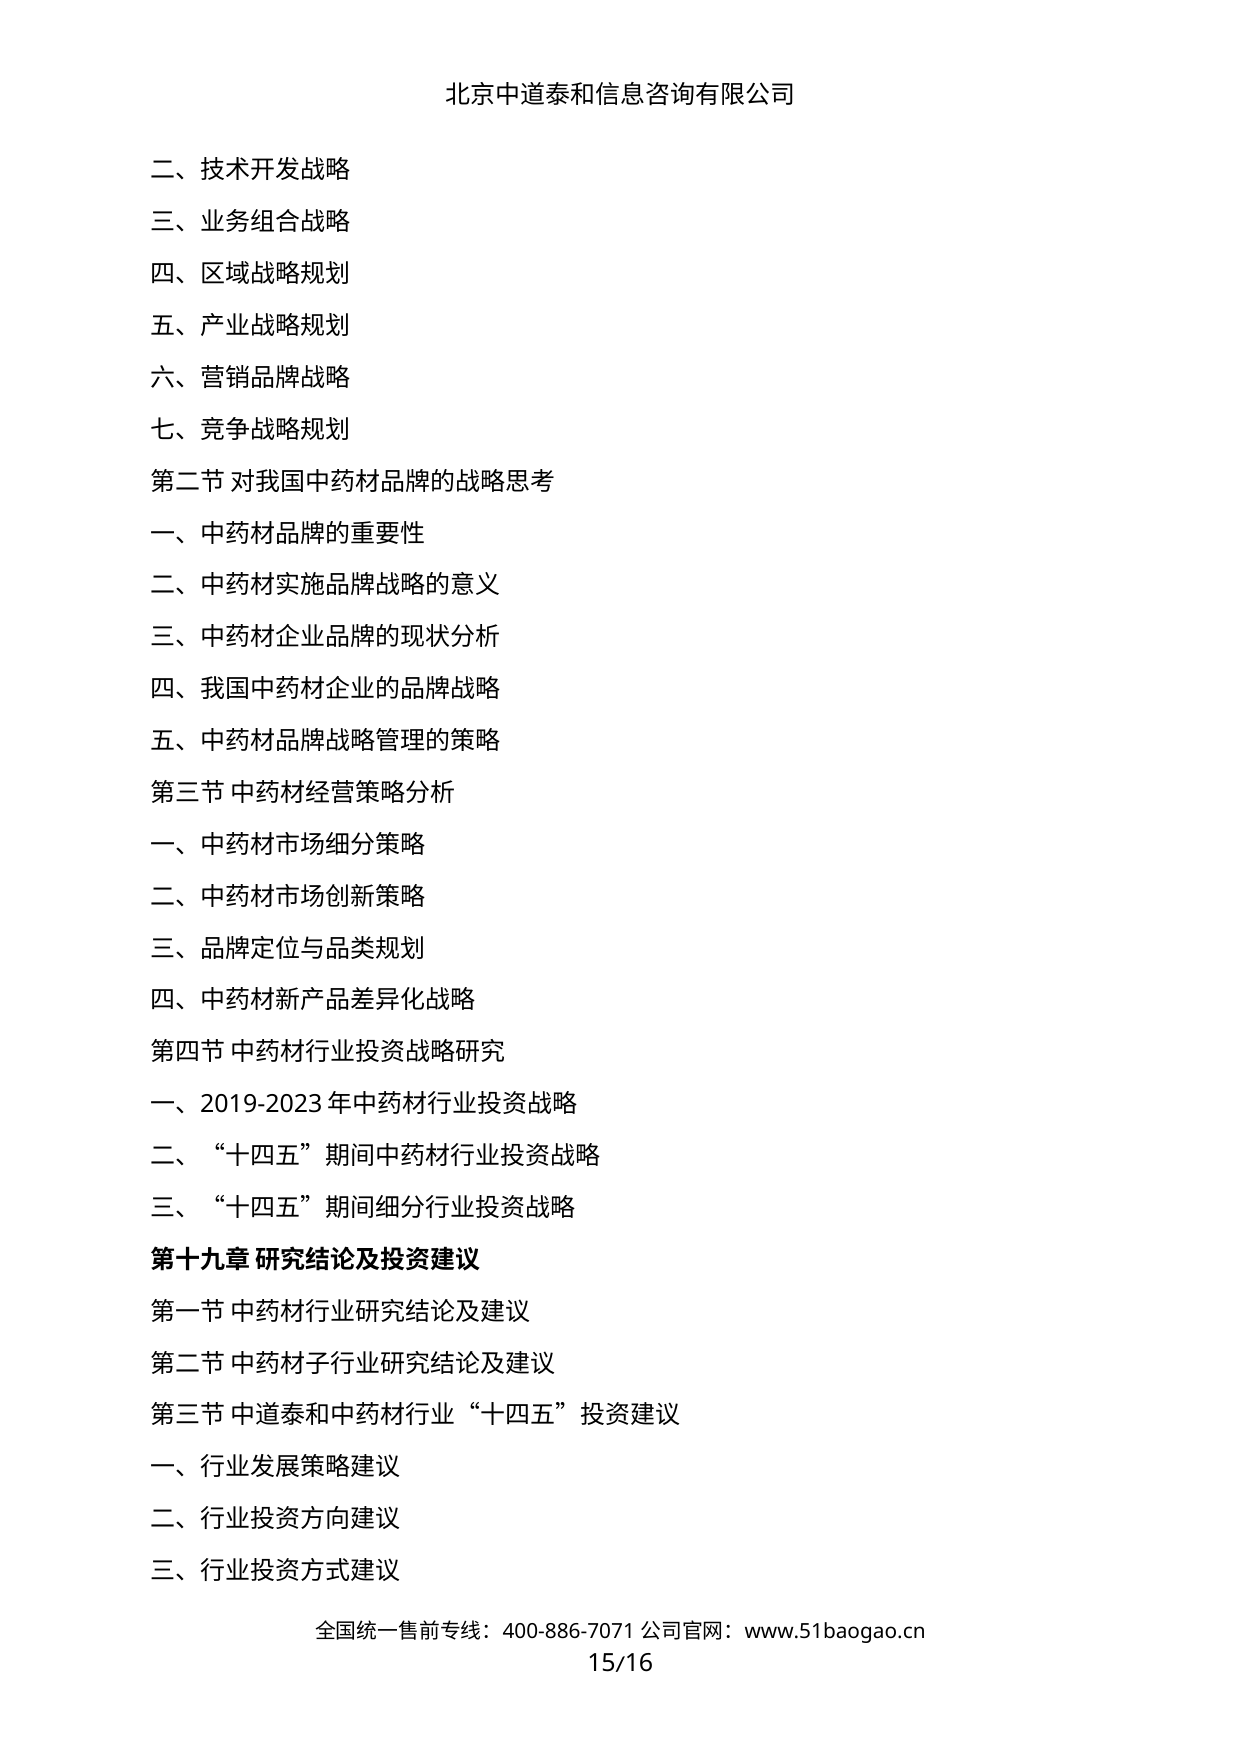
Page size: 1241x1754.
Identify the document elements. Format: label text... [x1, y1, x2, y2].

text 二、中药材实施品牌战略的意义 [150, 565, 1090, 601]
text 三、“十四五”期间细分行业投资战略 [150, 1187, 1090, 1224]
text 第二节 中药材子行业研究结论及建议 [150, 1343, 1090, 1379]
text 五、产业战略规划 [150, 306, 1090, 342]
text 一、行业发展策略建议 [150, 1447, 1090, 1483]
text 二、行业投资方向建议 [150, 1499, 1090, 1535]
text 四、中药材新产品差异化战略 [150, 980, 1090, 1016]
text 三、业务组合战略 [150, 202, 1090, 238]
text 三、中药材企业品牌的现状分析 [150, 617, 1090, 653]
text 二、技术开发战略 [150, 150, 1090, 186]
text 四、区域战略规划 [150, 254, 1090, 290]
text 四、我国中药材企业的品牌战略 [150, 669, 1090, 705]
text 六、营销品牌战略 [150, 357, 1090, 394]
text 第四节 中药材行业投资战略研究 [150, 1032, 1090, 1068]
text 第十九章 研究结论及投资建议 [150, 1239, 1090, 1276]
text 一、中药材市场细分策略 [150, 824, 1090, 861]
text 三、品牌定位与品类规划 [150, 928, 1090, 964]
text 一、2019-2023年中药材行业投资战略 [150, 1084, 1090, 1120]
text 三、行业投资方式建议 [150, 1551, 1090, 1587]
text 五、中药材品牌战略管理的策略 [150, 721, 1090, 757]
text 一、中药材品牌的重要性 [150, 513, 1090, 549]
text 第三节 中药材经营策略分析 [150, 772, 1090, 809]
text 七、竞争战略规划 [150, 409, 1090, 446]
text 第二节 对我国中药材品牌的战略思考 [150, 461, 1090, 497]
text 第一节 中药材行业研究结论及建议 [150, 1291, 1090, 1327]
text 第三节 中道泰和中药材行业“十四五”投资建议 [150, 1395, 1090, 1431]
text 二、中药材市场创新策略 [150, 876, 1090, 912]
text 二、“十四五”期间中药材行业投资战略 [150, 1136, 1090, 1172]
